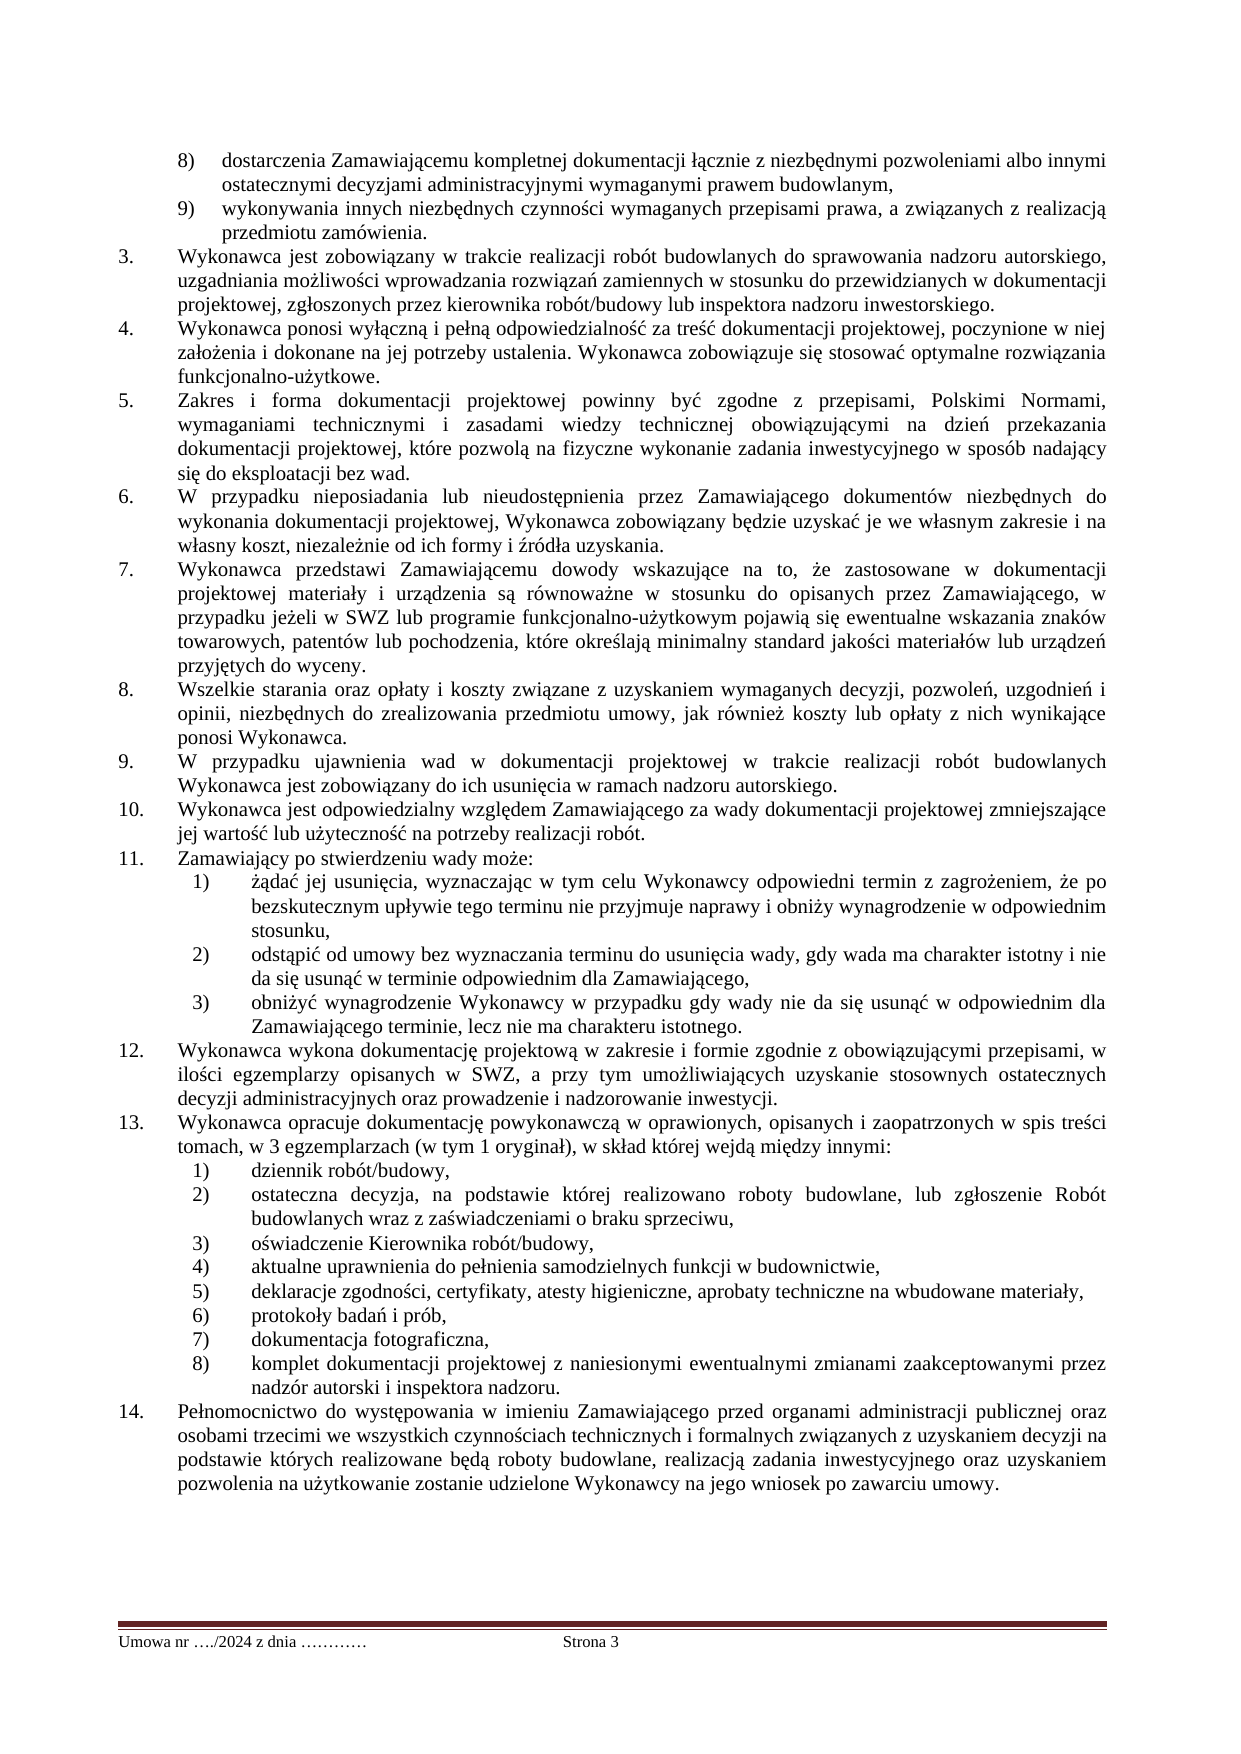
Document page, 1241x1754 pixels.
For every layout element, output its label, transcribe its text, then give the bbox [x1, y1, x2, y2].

list Wykonawca opracuje dokumentację powykonawczą w oprawionych, opisanych i zaopatrzonych w spis treści tomach, w 3 egzemplarzach (w tym 1 oryginał), w skład której wejdą między innymi: [118, 1110, 1107, 1158]
list Wszelkie starania oraz opłaty i koszty związane z uzyskaniem wymaganych decyzji, pozwoleń, uzgodnień i opinii, niezbędnych do zrealizowania przedmiotu umowy, jak również koszty lub opłaty z nich wynikające ponosi Wykonawca. [118, 677, 1107, 749]
list Wykonawca ponosi wyłączną i pełną odpowiedzialność za treść dokumentacji projektowej, poczynione w niej założenia i dokonane na jej potrzeby ustalenia. Wykonawca zobowiązuje się stosować optymalne rozwiązania funkcjonalno-użytkowe. [118, 316, 1107, 388]
list Pełnomocnictwo do występowania w imieniu Zamawiającego przed organami administracji publicznej oraz osobami trzecimi we wszystkich czynnościach technicznych i formalnych związanych z uzyskaniem decyzji na podstawie których realizowane będą roboty budowlane, realizacją zadania inwestycyjnego oraz uzyskaniem pozwolenia na użytkowanie zostanie udzielone Wykonawcy na jego wniosek po zawarciu umowy. [118, 1399, 1107, 1495]
list aktualne uprawnienia do pełnienia samodzielnych funkcji w budownictwie, [192, 1254, 1107, 1278]
list Wykonawca jest odpowiedzialny względem Zamawiającego za wady dokumentacji projektowej zmniejszające jej wartość lub użyteczność na potrzeby realizacji robót. [118, 797, 1107, 845]
list komplet dokumentacji projektowej z naniesionymi ewentualnymi zmianami zaakceptowanymi przez nadzór autorski i inspektora nadzoru. [192, 1351, 1107, 1399]
list W przypadku nieposiadania lub nieudostępnienia przez Zamawiającego dokumentów niezbędnych do wykonania dokumentacji projektowej, Wykonawca zobowiązany będzie uzyskać je we własnym zakresie i na własny koszt, niezależnie od ich formy i źródła uzyskania. [118, 484, 1107, 557]
list W przypadku ujawnienia wad w dokumentacji projektowej w trakcie realizacji robót budowlanych Wykonawca jest zobowiązany do ich usunięcia w ramach nadzoru autorskiego. [118, 749, 1107, 797]
list dokumentacja fotograficzna, [192, 1327, 1107, 1351]
list Zamawiający po stwierdzeniu wady może: [118, 845, 1107, 869]
list Zakres i forma dokumentacji projektowej powinny być zgodne z przepisami, Polskimi Normami, wymaganiami technicznymi i zasadami wiedzy technicznej obowiązującymi na dzień przekazania dokumentacji projektowej, które pozwolą na fizyczne wykonanie zadania inwestycyjnego w sposób nadający się do eksploatacji bez wad. [118, 388, 1107, 484]
list dziennik robót/budowy, [192, 1158, 1107, 1182]
list Wykonawca jest zobowiązany w trakcie realizacji robót budowlanych do sprawowania nadzoru autorskiego, uzgadniania możliwości wprowadzania rozwiązań zamiennych w stosunku do przewidzianych w dokumentacji projektowej, zgłoszonych przez kierownika robót/budowy lub inspektora nadzoru inwestorskiego. [118, 244, 1107, 316]
list Wykonawca przedstawi Zamawiającemu dowody wskazujące na to, że zastosowane w dokumentacji projektowej materiały i urządzenia są równoważne w stosunku do opisanych przez Zamawiającego, w przypadku jeżeli w SWZ lub programie funkcjonalno-użytkowym pojawią się ewentualne wskazania znaków towarowych, patentów lub pochodzenia, które określają minimalny standard jakości materiałów lub urządzeń przyjętych do wyceny. [118, 557, 1107, 677]
list Wykonawca wykona dokumentację projektową w zakresie i formie zgodnie z obowiązującymi przepisami, w ilości egzemplarzy opisanych w SWZ, a przy tym umożliwiających uzyskanie stosownych ostatecznych decyzji administracyjnych oraz prowadzenie i nadzorowanie inwestycji. [118, 1038, 1107, 1110]
list oświadczenie Kierownika robót/budowy, [192, 1230, 1107, 1254]
list wykonywania innych niezbędnych czynności wymaganych przepisami prawa, a związanych z realizacją przedmiotu zamówienia. [177, 196, 1107, 244]
list obniżyć wynagrodzenie Wykonawcy w przypadku gdy wady nie da się usunąć w odpowiednim dla Zamawiającego terminie, lecz nie ma charakteru istotnego. [192, 990, 1107, 1038]
list ostateczna decyzja, na podstawie której realizowano roboty budowlane, lub zgłoszenie Robót budowlanych wraz z zaświadczeniami o braku sprzeciwu, [192, 1182, 1107, 1230]
list protokoły badań i prób, [192, 1303, 1107, 1327]
list dostarczenia Zamawiającemu kompletnej dokumentacji łącznie z niezbędnymi pozwoleniami albo innymi ostatecznymi decyzjami administracyjnymi wymaganymi prawem budowlanym, [177, 148, 1107, 196]
list odstąpić od umowy bez wyznaczania terminu do usunięcia wady, gdy wada ma charakter istotny i nie da się usunąć w terminie odpowiednim dla Zamawiającego, [192, 942, 1107, 990]
list żądać jej usunięcia, wyznaczając w tym celu Wykonawcy odpowiedni termin z zagrożeniem, że po bezskutecznym upływie tego terminu nie przyjmuje naprawy i obniży wynagrodzenie w odpowiednim stosunku, [192, 869, 1107, 942]
list deklaracje zgodności, certyfikaty, atesty higieniczne, aprobaty techniczne na wbudowane materiały, [192, 1278, 1107, 1303]
